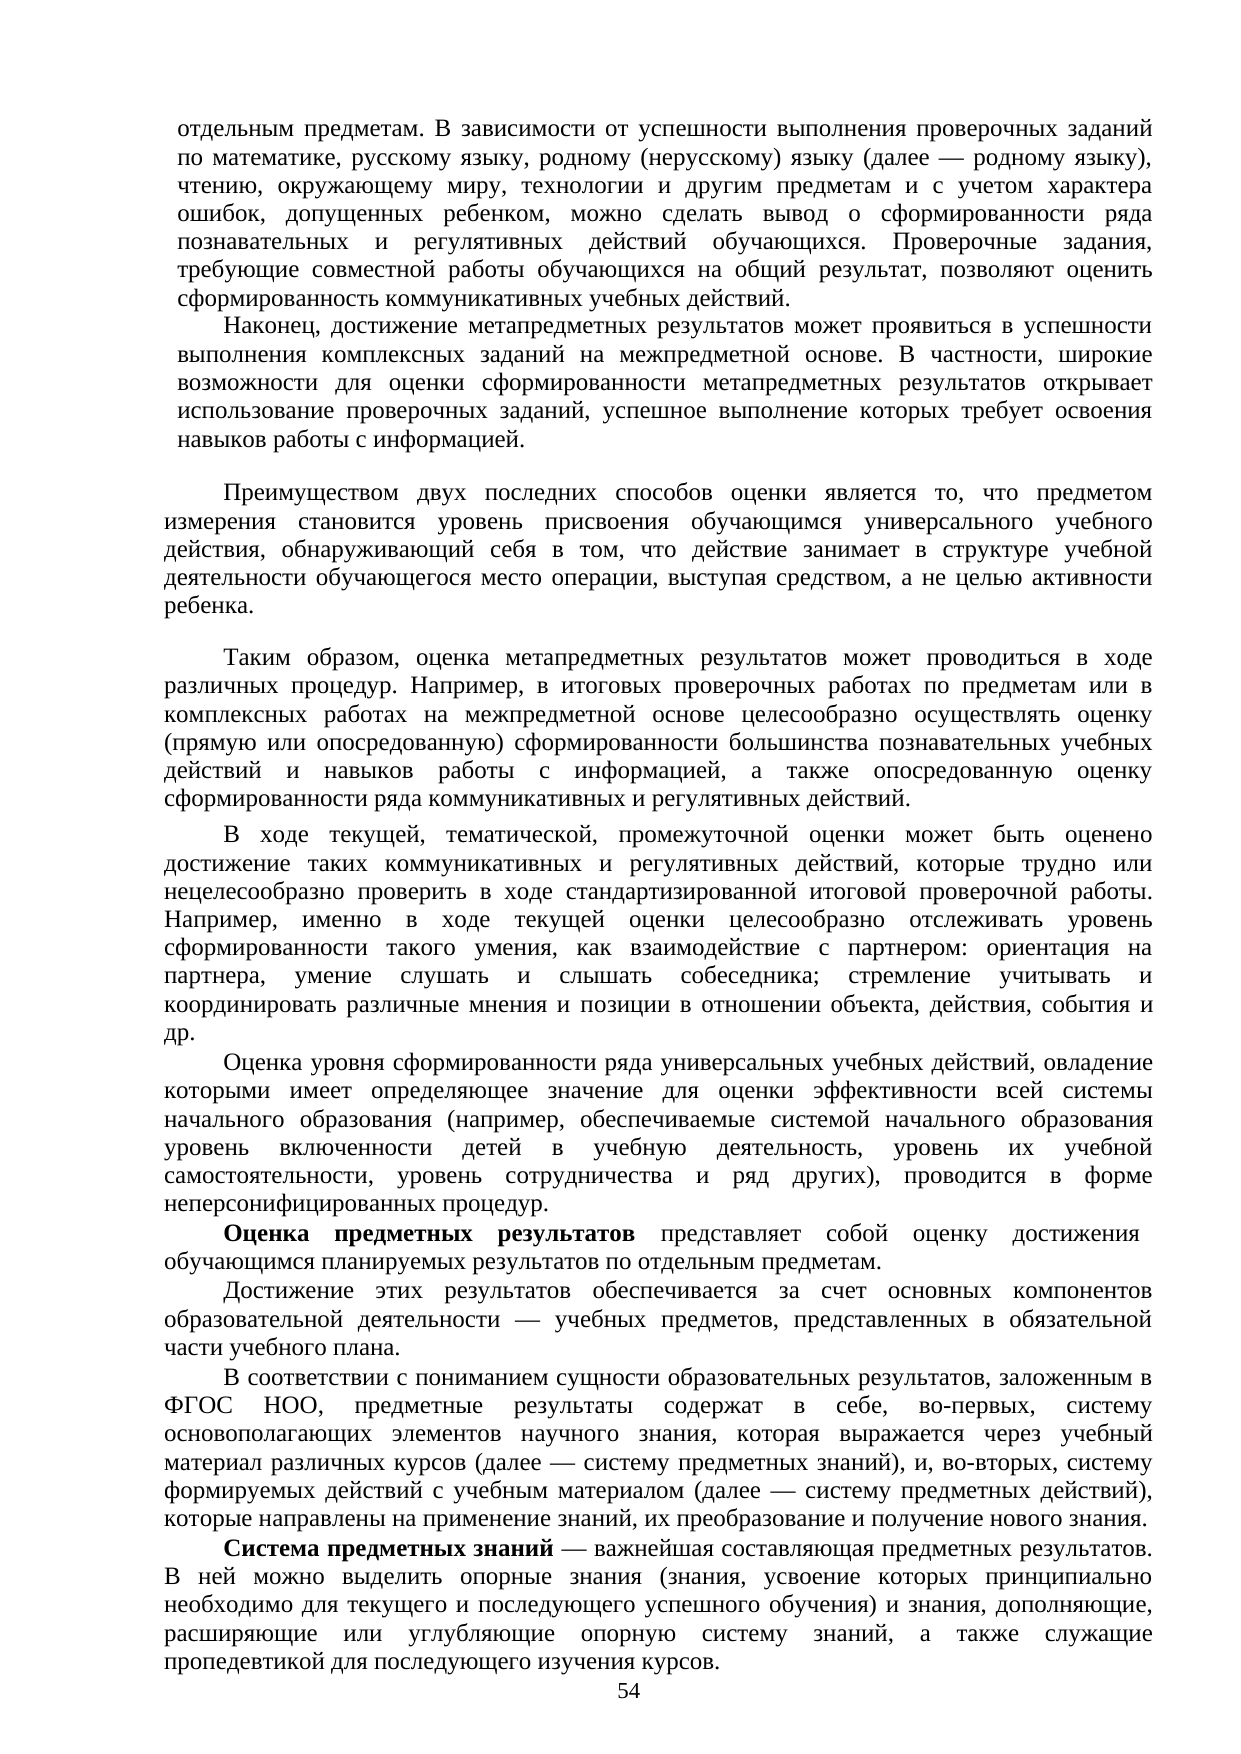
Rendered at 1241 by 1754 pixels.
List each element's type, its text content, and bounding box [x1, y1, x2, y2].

text Система предметных знаний — важнейшая составляющая предметных результатов. В ней можно выделить опорные знания (знания, усвоение которых принципиально необходимо для текущего и последующего успешного обучения) и знания, дополняющие, расширяющие или углубляющие опорную систему знаний, а также служащие пропедевтикой для последующего изучения курсов. [164, 1533, 1153, 1674]
text Оценка уровня сформированности ряда универсальных учебных действий, овладение которыми имеет определяющее значение для оценки эффективности всей системы начального образования (например, обеспечиваемые системой начального образования уровень включенности детей в учебную деятельность, уровень их учебной самостоятельности, уровень сотрудничества и ряд других), проводится в форме неперсонифицированных процедур. [164, 1048, 1154, 1217]
text Наконец, достижение метапредметных результатов может проявиться в успешности выполнения комплексных заданий на межпредметной основе. В частности, широкие возможности для оценки сформированности метапредметных результатов открывает использование проверочных заданий, успешное выполнение которых требует освоения навыков работы с информацией. [177, 311, 1153, 452]
text Таким образом, оценка метапредметных результатов может проводиться в ходе различных процедур. Например, в итоговых проверочных работах по предметам или в комплексных работах на межпредметной основе целесообразно осуществлять оценку (прямую или опосредованную) сформированности большинства познавательных учебных действий и навыков работы с информацией, а также опосредованную оценку сформированности ряда коммуникативных и регулятивных действий. [164, 643, 1153, 812]
text В ходе текущей, тематической, промежуточной оценки может быть оценено достижение таких коммуникативных и регулятивных действий, которые трудно или нецелесообразно проверить в ходе стандартизированной итоговой проверочной работы. Например, именно в ходе текущей оценки целесообразно отслеживать уровень сформированности такого умения, как взаимодействие с партнером: ориентация на партнера, умение слушать и слышать собеседника; стремление учитывать и координировать различные мнения и позиции в отношении объекта, действия, события и др. [164, 820, 1153, 1046]
text Преимуществом двух последних способов оценки является то, что предметом измерения становится уровень присвоения обучающимся универсального учебного действия, обнаруживающий себя в том, что действие занимает в структуре учебной деятельности обучающегося место операции, выступая средством, а не целью активности ребенка. [164, 478, 1153, 619]
text отдельным предметам. В зависимости от успешности выполнения проверочных заданий по математике, русскому языку, родному (нерусскому) языку (далее — родному языку), чтению, окружающему миру, технологии и другим предметам и с учетом характера ошибок, допущенных ребенком, можно сделать вывод о сформированности ряда познавательных и регулятивных действий обучающихся. Проверочные задания, требующие совместной работы обучающихся на общий результат, позволяют оценить сформированность коммуникативных учебных действий. [177, 114, 1153, 311]
text Оценка предметных результатов представляет собой оценку достижения обучающимся планируемых результатов по отдельным предметам. [164, 1219, 1140, 1275]
text В соответствии с пониманием сущности образовательных результатов, заложенным в ФГОС НОО, предметные результаты содержат в себе, во-первых, систему основополагающих элементов научного знания, которая выражается через учебный материал различных курсов (далее — систему предметных знаний), и, во-вторых, систему формируемых действий с учебным материалом (далее — систему предметных действий), которые направлены на применение знаний, их преобразование и получение нового знания. [164, 1363, 1153, 1532]
text Достижение этих результатов обеспечивается за счет основных компонентов образовательной деятельности — учебных предметов, представленных в обязательной части учебного плана. [164, 1276, 1153, 1361]
